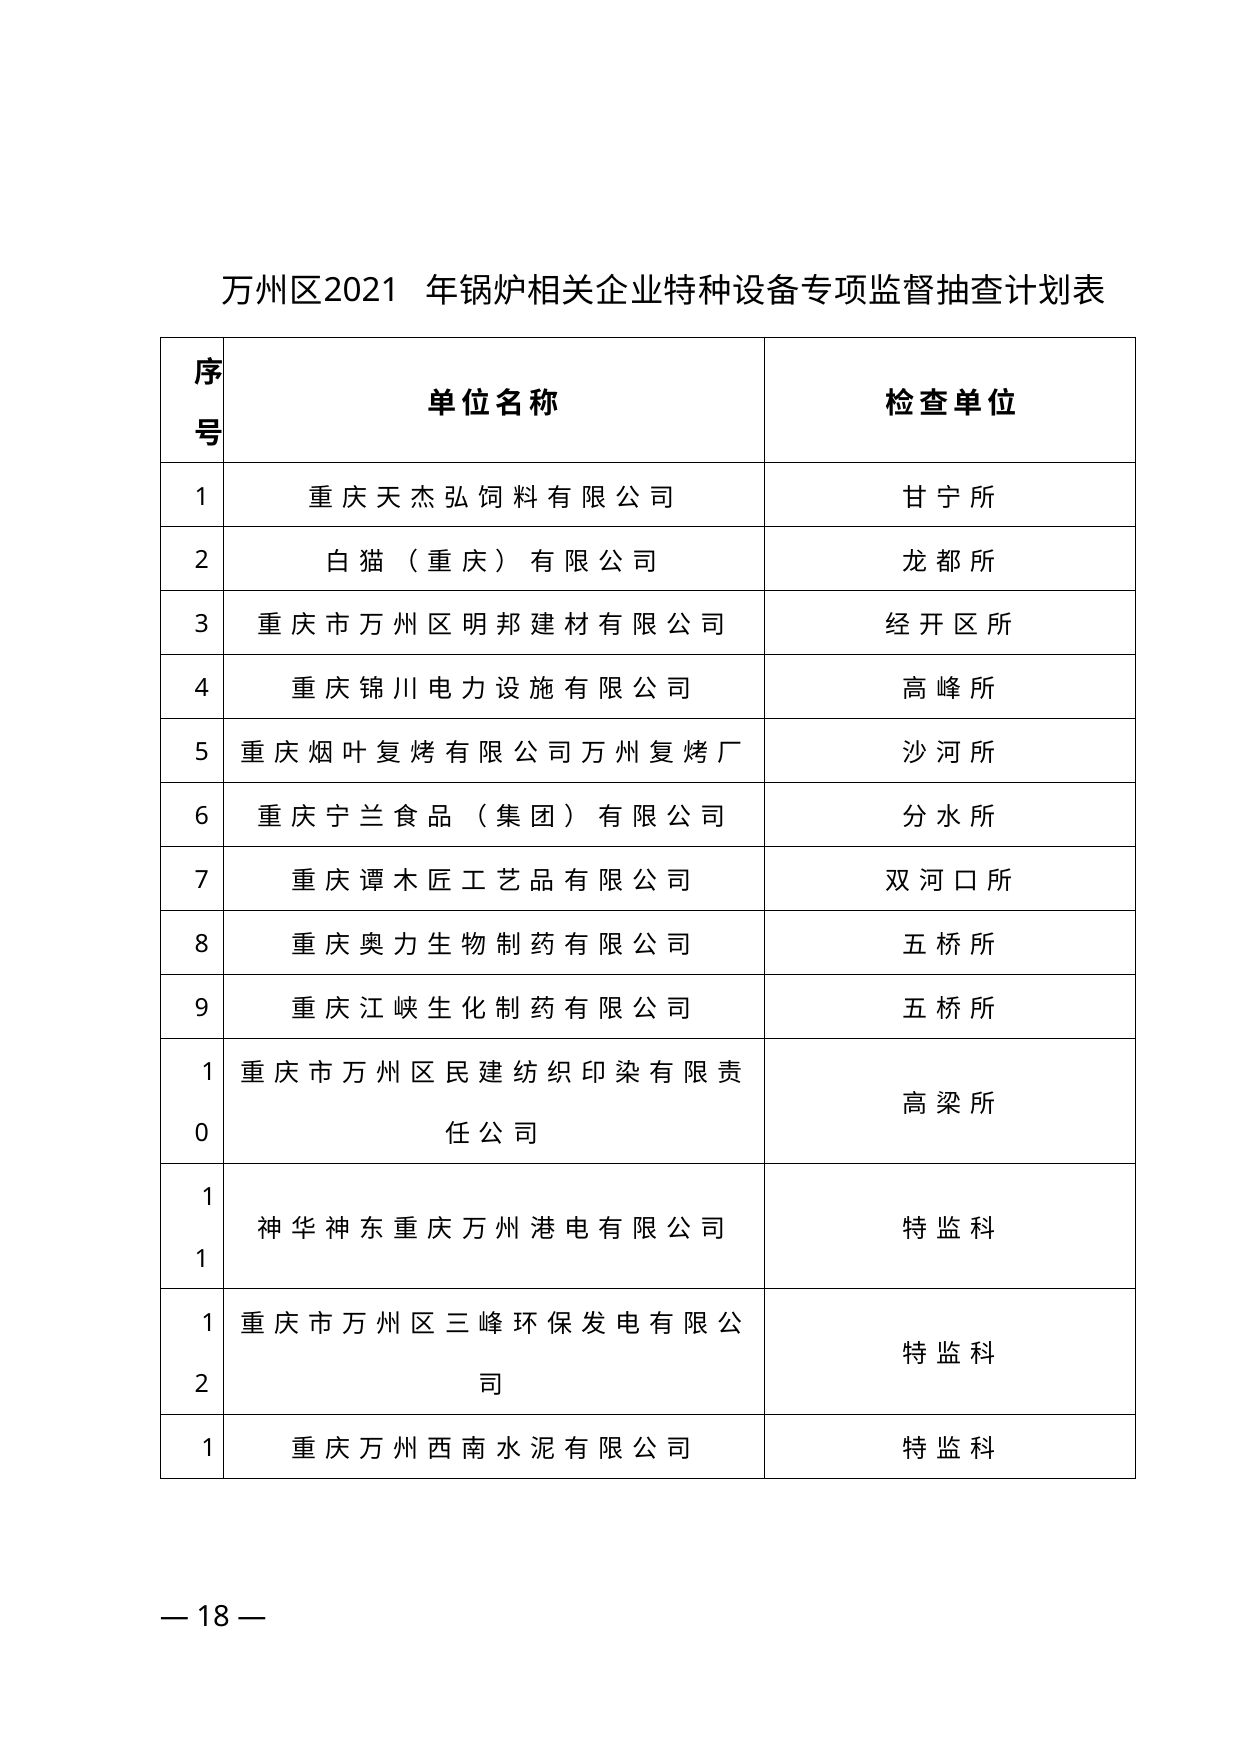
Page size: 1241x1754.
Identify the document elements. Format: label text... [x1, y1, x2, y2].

table_cell 高峰所 [765, 655, 1135, 718]
table_cell 4 [161, 655, 223, 718]
table_cell 6 [161, 783, 223, 846]
table_cell 经开区所 [765, 591, 1135, 654]
table_cell 5 [161, 719, 223, 782]
table_cell 单位名称 [224, 338, 764, 462]
table_cell 五桥所 [765, 911, 1135, 973]
table_cell 分水所 [765, 783, 1135, 846]
table_cell 重庆江峡生化制药有限公司 [224, 975, 764, 1037]
table_cell 1 [161, 463, 223, 526]
table_cell 重庆市万州区三峰环保发电有限公司 [224, 1289, 764, 1413]
table_cell 重庆奥力生物制药有限公司 [224, 911, 764, 973]
table_cell 重庆宁兰食品（集团）有限公司 [224, 783, 764, 846]
table_cell 重庆万州西南水泥有限公司 [224, 1415, 764, 1477]
table_cell 3 [161, 591, 223, 654]
table_cell 重庆锦川电力设施有限公司 [224, 655, 764, 718]
table_cell 7 [161, 847, 223, 909]
table_cell 重庆市万州区明邦建材有限公司 [224, 591, 764, 654]
table_cell 五桥所 [765, 975, 1135, 1037]
table_cell 检查单位 [765, 338, 1135, 462]
table_cell 序号 [161, 338, 223, 462]
table_cell 重庆天杰弘饲料有限公司 [224, 463, 764, 526]
table_cell 特监科 [765, 1415, 1135, 1477]
table_cell 龙都所 [765, 527, 1135, 590]
table_cell 甘宁所 [765, 463, 1135, 526]
table_cell 特监科 [765, 1164, 1135, 1288]
table_cell 重庆烟叶复烤有限公司万州复烤厂 [224, 719, 764, 782]
table_cell 11 [161, 1164, 223, 1288]
table_cell 10 [161, 1039, 223, 1163]
table_cell 9 [161, 975, 223, 1037]
table_cell 沙河所 [765, 719, 1135, 782]
table_cell 12 [161, 1289, 223, 1413]
table_cell 重庆谭木匠工艺品有限公司 [224, 847, 764, 909]
table_cell 8 [161, 911, 223, 973]
table_cell 高梁所 [765, 1039, 1135, 1163]
table_cell 特监科 [765, 1289, 1135, 1413]
table_cell 2 [161, 527, 223, 590]
table_cell 13 [161, 1415, 223, 1477]
table_cell 重庆市万州区民建纺织印染有限责任公司 [224, 1039, 764, 1163]
table_cell 白猫（重庆）有限公司 [224, 527, 764, 590]
table_header 万州区2021年锅炉相关企业特种设备专项监督抽查计划表 [160, 239, 1135, 337]
table_cell 双河口所 [765, 847, 1135, 909]
table_cell 神华神东重庆万州港电有限公司 [224, 1164, 764, 1288]
